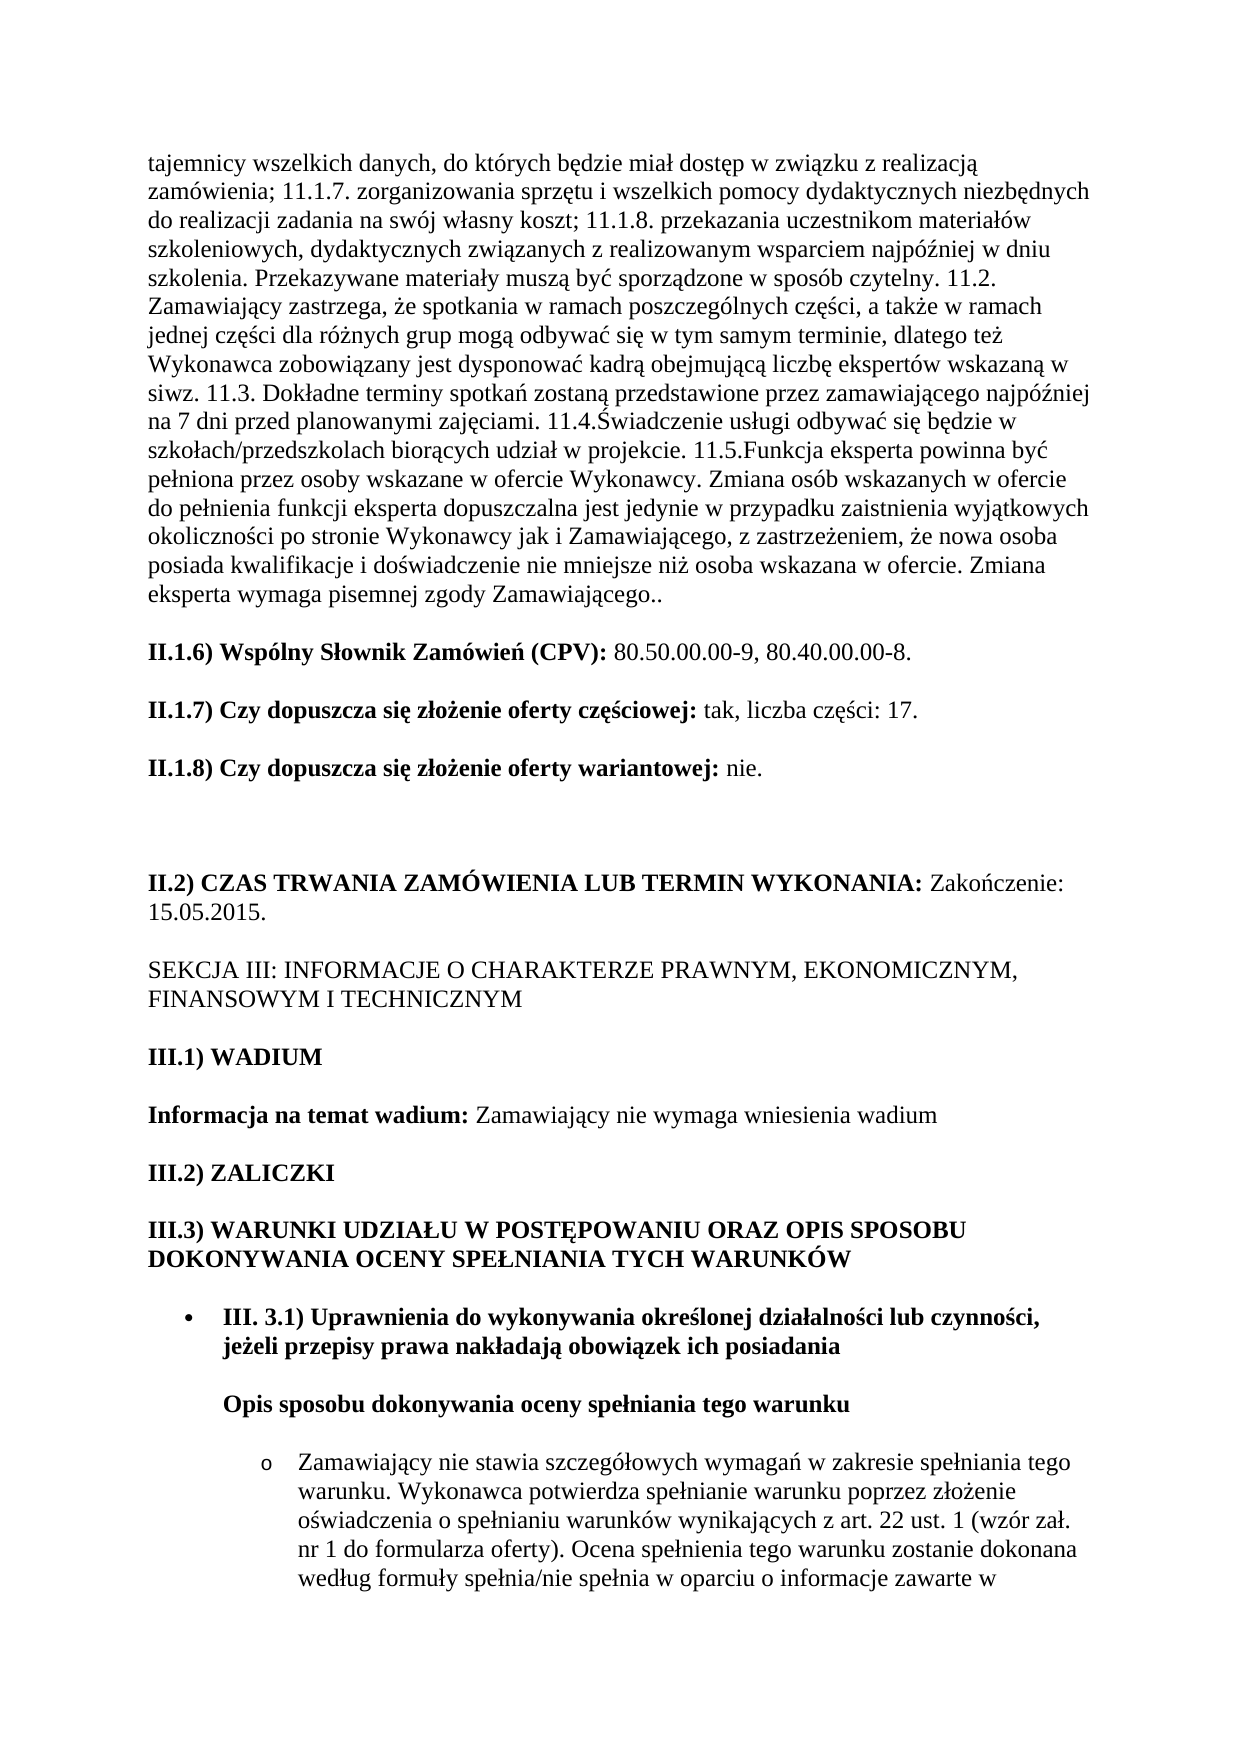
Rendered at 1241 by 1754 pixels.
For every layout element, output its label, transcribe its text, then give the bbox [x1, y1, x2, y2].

text Informacja na temat wadium: Zamawiający nie wymaga wniesienia wadium [148, 1100, 1093, 1128]
list III. 3.1) Uprawnienia do wykonywania określonej działalności lub czynności, jeżeli przepisy prawa nakładają obowiązek ich posiadania [185, 1302, 1093, 1360]
text SEKCJA III: INFORMACJE O CHARAKTERZE PRAWNYM, EKONOMICZNYM, FINANSOWYM I TECHNICZNYM [148, 955, 1093, 1013]
text II.1.7) Czy dopuszcza się złożenie oferty częściowej: tak, liczba części: 17. [148, 695, 1093, 723]
text III.2) ZALICZKI [148, 1158, 1093, 1186]
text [148, 148, 1093, 608]
text III.3) WARUNKI UDZIAŁU W POSTĘPOWANIU ORAZ OPIS SPOSOBU DOKONYWANIA OCENY SPEŁNIANIA TYCH WARUNKÓW [148, 1216, 1093, 1273]
text Opis sposobu dokonywania oceny spełniania tego warunku [223, 1389, 1093, 1418]
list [260, 1447, 1093, 1591]
text II.2) CZAS TRWANIA ZAMÓWIENIA LUB TERMIN WYKONANIA: Zakończenie: 15.05.2015. [148, 868, 1093, 926]
text III.1) WADIUM [148, 1042, 1093, 1071]
text II.1.8) Czy dopuszcza się złożenie oferty wariantowej: nie. [148, 753, 1093, 781]
text II.1.6) Wspólny Słownik Zamówień (CPV): 80.50.00.00-9, 80.40.00.00-8. [148, 637, 1093, 666]
